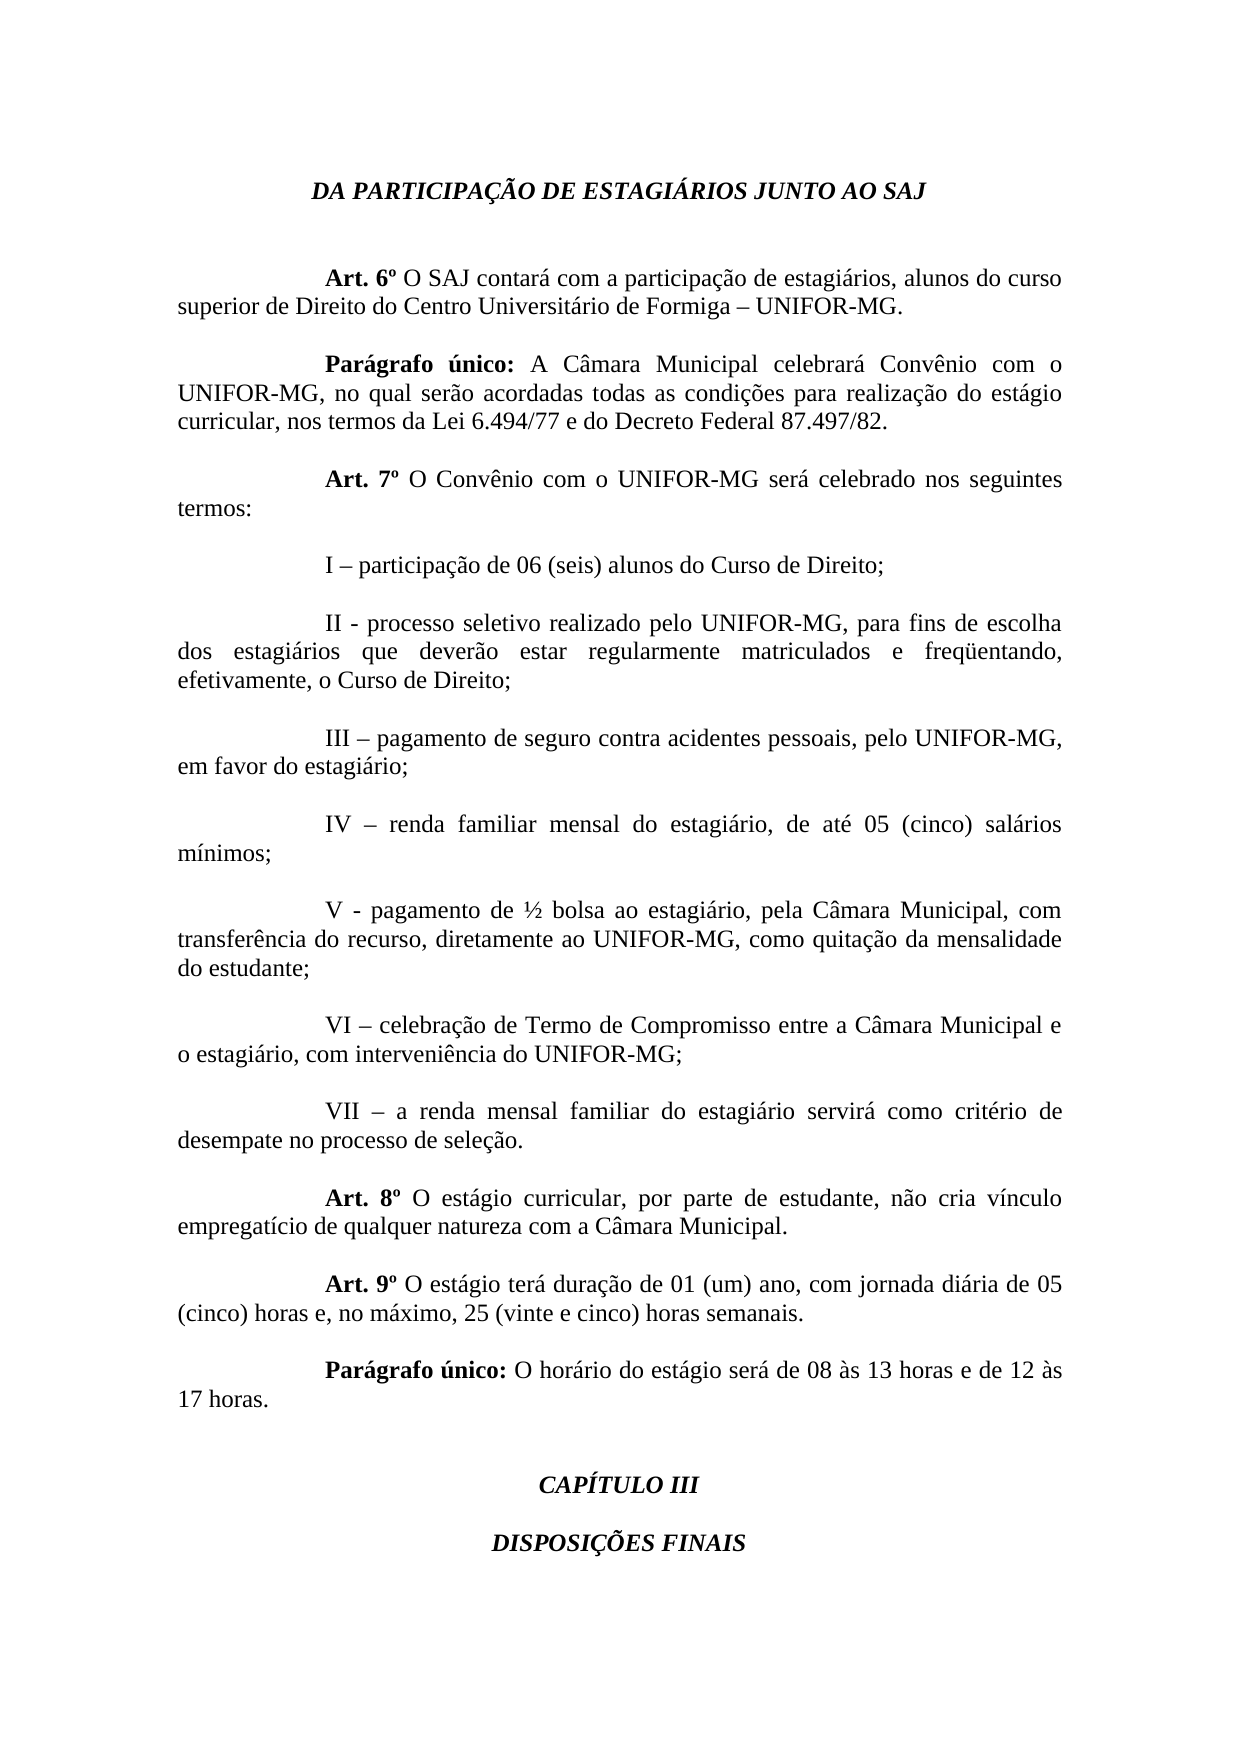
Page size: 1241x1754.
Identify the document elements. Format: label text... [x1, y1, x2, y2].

text III – pagamento de seguro contra acidentes pessoais, pelo UNIFOR-MG, em favor do estagiário; [177, 723, 1063, 780]
text DA PARTICIPAÇÃO DE ESTAGIÁRIOS JUNTO AO SAJ [177, 176, 1063, 205]
text VII – a renda mensal familiar do estagiário servirá como critério de desempate no processo de seleção. [177, 1096, 1063, 1154]
text DISPOSIÇÕES FINAIS [177, 1528, 1063, 1556]
text Art. 9º O estágio terá duração de 01 (um) ano, com jornada diária de 05 (cinco) horas e, no máximo, 25 (vinte e cinco) horas semanais. [177, 1269, 1063, 1326]
text II - processo seletivo realizado pelo UNIFOR-MG, para fins de escolha dos estagiários que deverão estar regularmente matriculados e freqüentando, efetivamente, o Curso de Direito; [177, 608, 1063, 694]
text V - pagamento de ½ bolsa ao estagiário, pela Câmara Municipal, com transferência do recurso, diretamente ao UNIFOR-MG, como quitação da mensalidade do estudante; [177, 895, 1063, 981]
text VI – celebração de Termo de Compromisso entre a Câmara Municipal e o estagiário, com interveniência do UNIFOR-MG; [177, 1010, 1063, 1068]
text Parágrafo único: A Câmara Municipal celebrará Convênio com o UNIFOR-MG, no qual serão acordadas todas as condições para realização do estágio curricular, nos termos da Lei 6.494/77 e do Decreto Federal 87.497/82. [177, 349, 1063, 435]
text I – participação de 06 (seis) alunos do Curso de Direito; [177, 550, 1063, 579]
text IV – renda familiar mensal do estagiário, de até 05 (cinco) salários mínimos; [177, 809, 1063, 866]
text Art. 6º O SAJ contará com a participação de estagiários, alunos do curso superior de Direito do Centro Universitário de Formiga – UNIFOR-MG. [177, 263, 1063, 320]
text Art. 7º O Convênio com o UNIFOR-MG será celebrado nos seguintes termos: [177, 464, 1063, 521]
text CAPÍTULO III [177, 1470, 1063, 1499]
text Parágrafo único: O horário do estágio será de 08 às 13 horas e de 12 às 17 horas. [177, 1355, 1063, 1413]
text Art. 8º O estágio curricular, por parte de estudante, não cria vínculo empregatício de qualquer natureza com a Câmara Municipal. [177, 1183, 1063, 1240]
